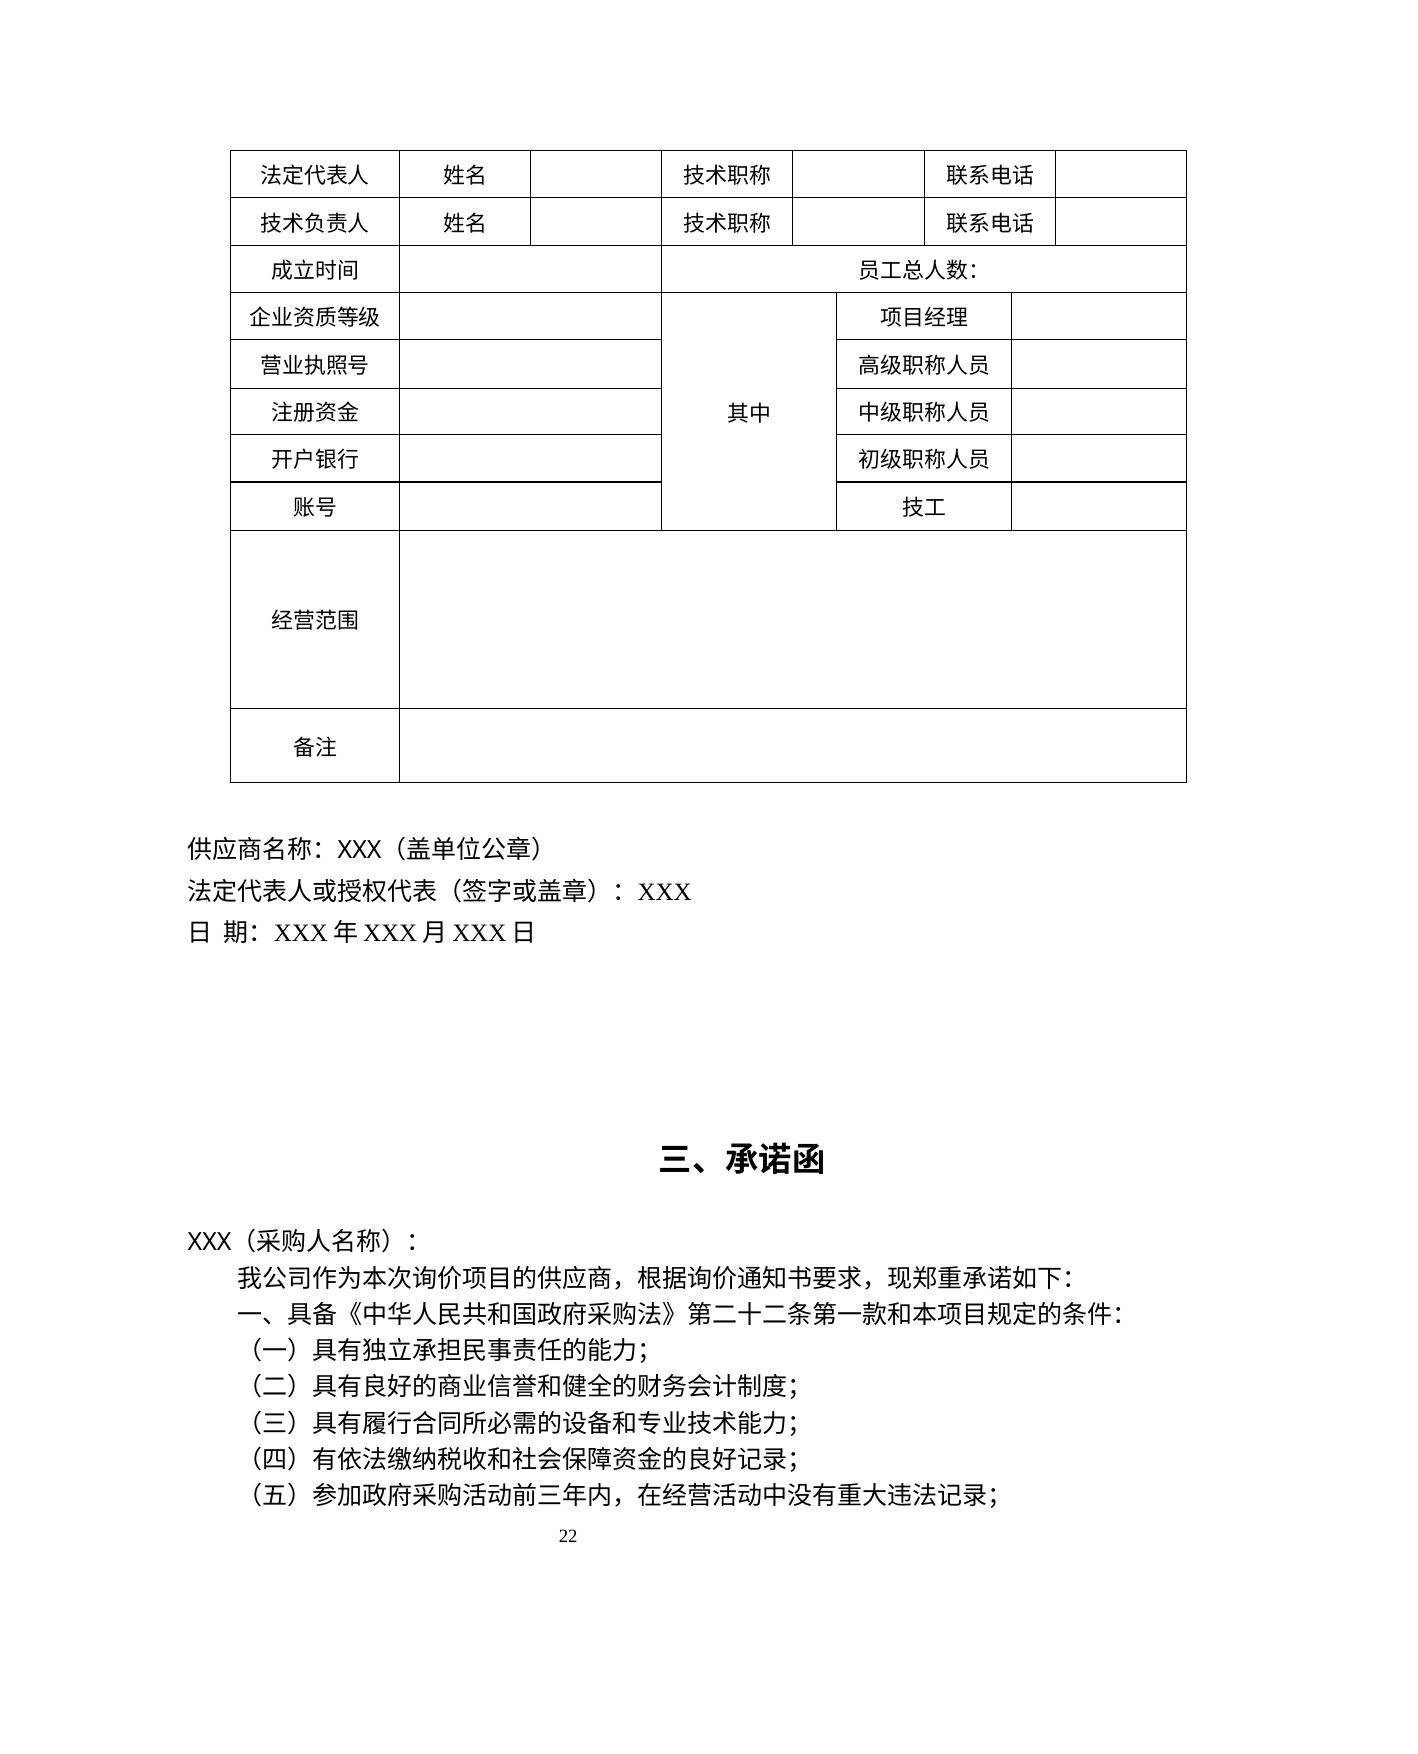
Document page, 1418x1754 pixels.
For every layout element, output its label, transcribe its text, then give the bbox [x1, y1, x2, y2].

table_cell [1012, 389, 1186, 433]
text （四）有依法缴纳税收和社会保障资金的良好记录； [187, 1439, 1230, 1476]
text （五）参加政府采购活动前三年内，在经营活动中没有重大违法记录； [187, 1476, 1230, 1512]
text 我公司作为本次询价项目的供应商，根据询价通知书要求，现郑重承诺如下： [187, 1258, 1230, 1294]
table_cell [1012, 293, 1186, 339]
table_cell [400, 531, 1186, 707]
text 一、具备《中华人民共和国政府采购法》第二十二条第一款和本项目规定的条件： [187, 1294, 1230, 1331]
table_cell 营业执照号 [231, 340, 399, 387]
table_cell 技工 [837, 483, 1011, 530]
text （三）具有履行合同所必需的设备和专业技术能力； [187, 1403, 1230, 1439]
table_cell 姓名 [400, 151, 530, 197]
table_cell 初级职称人员 [837, 435, 1011, 481]
text 法定代表人或授权代表（签字或盖章）：XXX [187, 867, 1230, 908]
table_cell [1056, 198, 1186, 245]
table_cell 技术职称 [662, 151, 792, 197]
table_cell [1012, 435, 1186, 481]
table_cell 备注 [231, 709, 399, 782]
text （二）具有良好的商业信誉和健全的财务会计制度； [187, 1367, 1230, 1403]
text 供应商名称：XXX（盖单位公章） [187, 825, 1230, 867]
text XXX（采购人名称）： [187, 1222, 1230, 1258]
table_cell 联系电话 [925, 151, 1055, 197]
table_cell [1012, 483, 1186, 530]
table_cell [400, 246, 661, 292]
table_cell [793, 151, 924, 197]
table_cell [1056, 151, 1186, 197]
table_cell 联系电话 [925, 198, 1055, 245]
table_cell 企业资质等级 [231, 293, 399, 339]
table_cell [400, 389, 661, 433]
table_cell [400, 293, 661, 339]
table_cell [400, 435, 661, 481]
text 三、承诺函 [187, 1138, 1230, 1180]
table_cell 成立时间 [231, 246, 399, 292]
table_cell [531, 198, 661, 245]
table_cell 注册资金 [231, 389, 399, 433]
table_cell 其中 [662, 293, 836, 530]
table_cell [400, 709, 1186, 782]
table_cell 技术负责人 [231, 198, 399, 245]
table_cell [400, 340, 661, 387]
table_cell 员工总人数： [662, 246, 1186, 292]
table_cell 中级职称人员 [837, 389, 1011, 433]
table_cell 法定代表人 [231, 151, 399, 197]
table_cell 项目经理 [837, 293, 1011, 339]
table_cell 姓名 [400, 198, 530, 245]
table_cell 账号 [231, 483, 399, 530]
text 日 期：XXX年XXX月XXX日 [187, 908, 1230, 950]
table_cell [793, 198, 924, 245]
table_cell [531, 151, 661, 197]
table_cell 高级职称人员 [837, 340, 1011, 387]
table_cell 开户银行 [231, 435, 399, 481]
table_cell [1012, 340, 1186, 387]
text （一）具有独立承担民事责任的能力； [187, 1331, 1230, 1367]
table_cell 技术职称 [662, 198, 792, 245]
table_cell 经营范围 [231, 531, 399, 707]
table_cell [400, 483, 661, 530]
